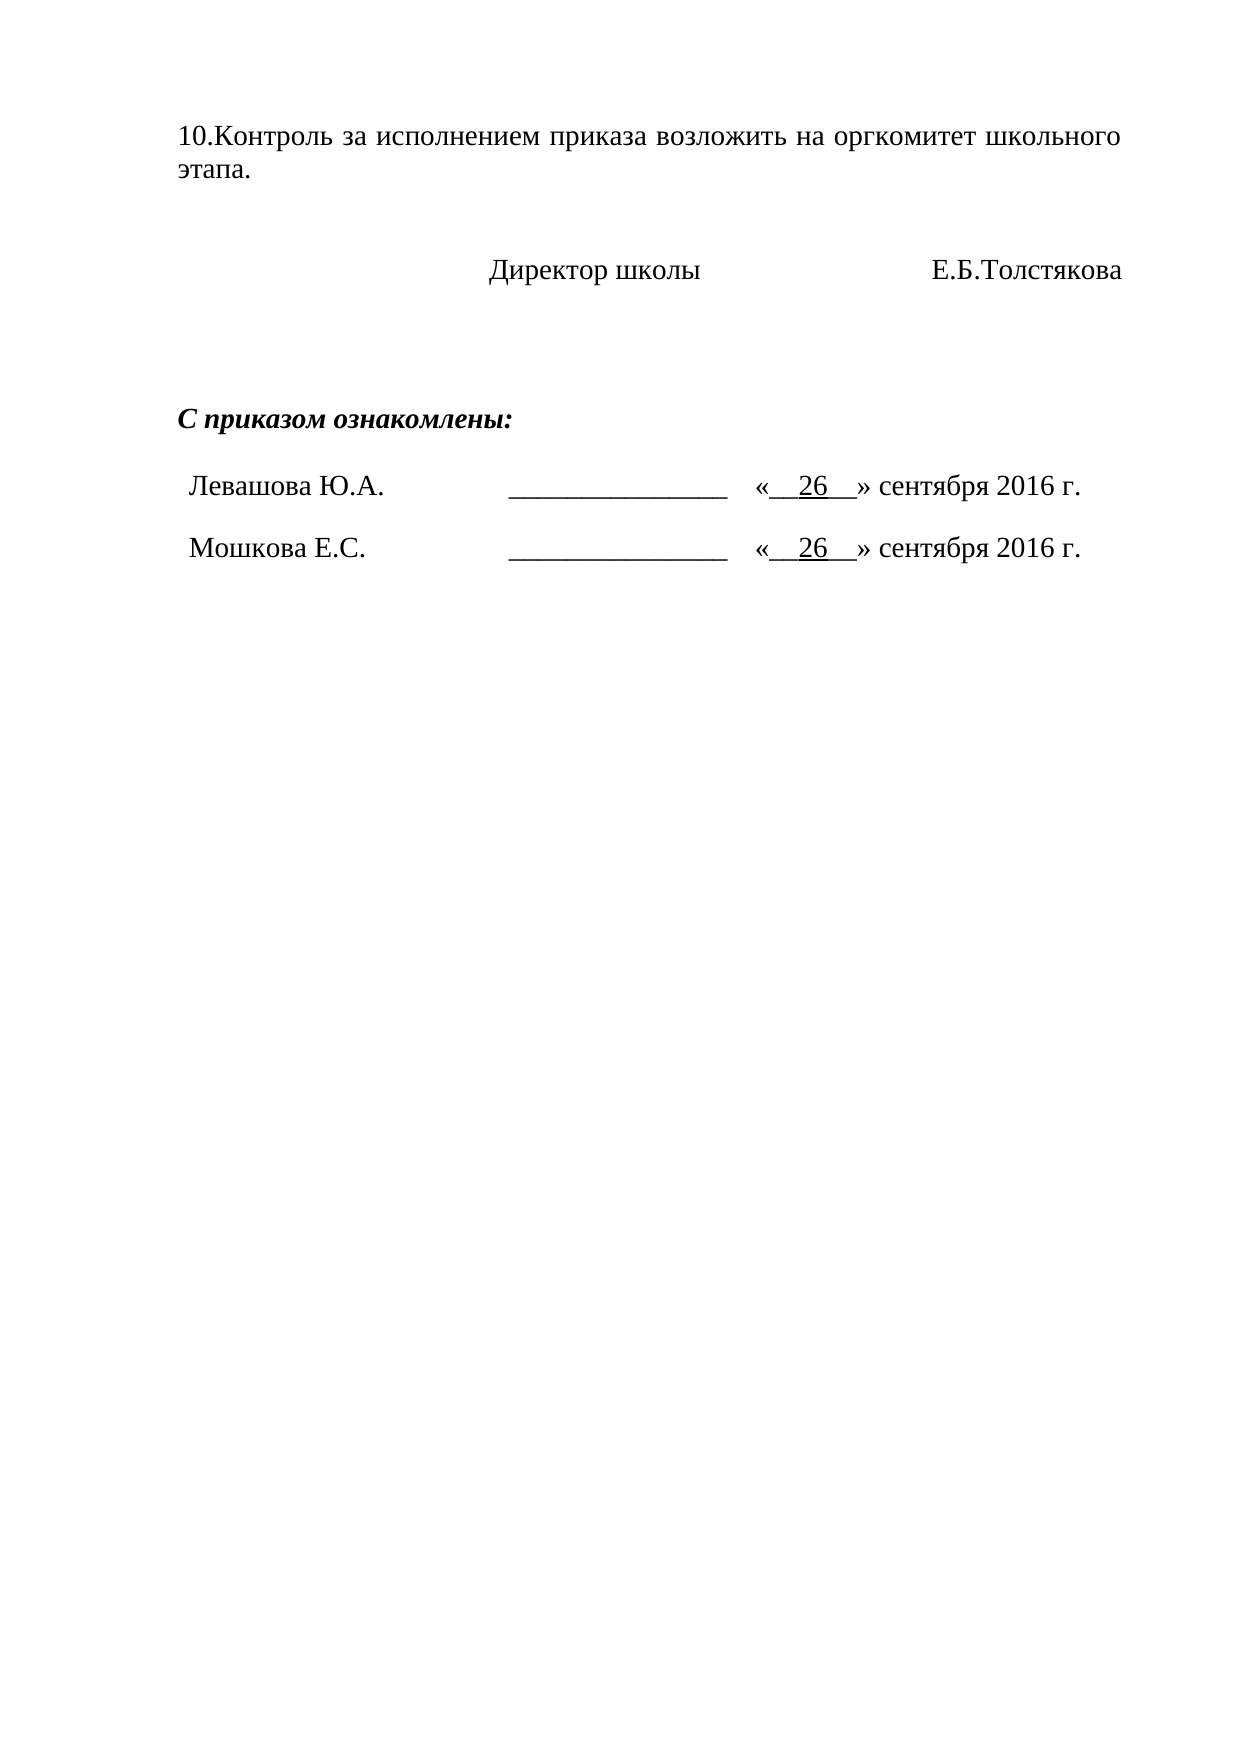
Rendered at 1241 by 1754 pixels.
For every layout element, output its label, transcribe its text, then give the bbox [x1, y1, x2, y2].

subtitle Директор школы Е.Б.Толстякова [177, 252, 1122, 286]
table_header «__26__» сентября . [740, 468, 1096, 530]
text 10.Контроль за исполнением приказа возложить на оргкомитет школьного этапа. [177, 118, 1122, 185]
table_header Левашова Ю.А. [177, 468, 496, 530]
table_cell «__26__» сентября . [740, 530, 1096, 592]
table_header _______________ [496, 468, 740, 530]
text С приказом ознакомлены: [177, 401, 1122, 434]
table_cell Мошкова Е.С. [177, 530, 496, 592]
table_cell _______________ [496, 530, 740, 592]
